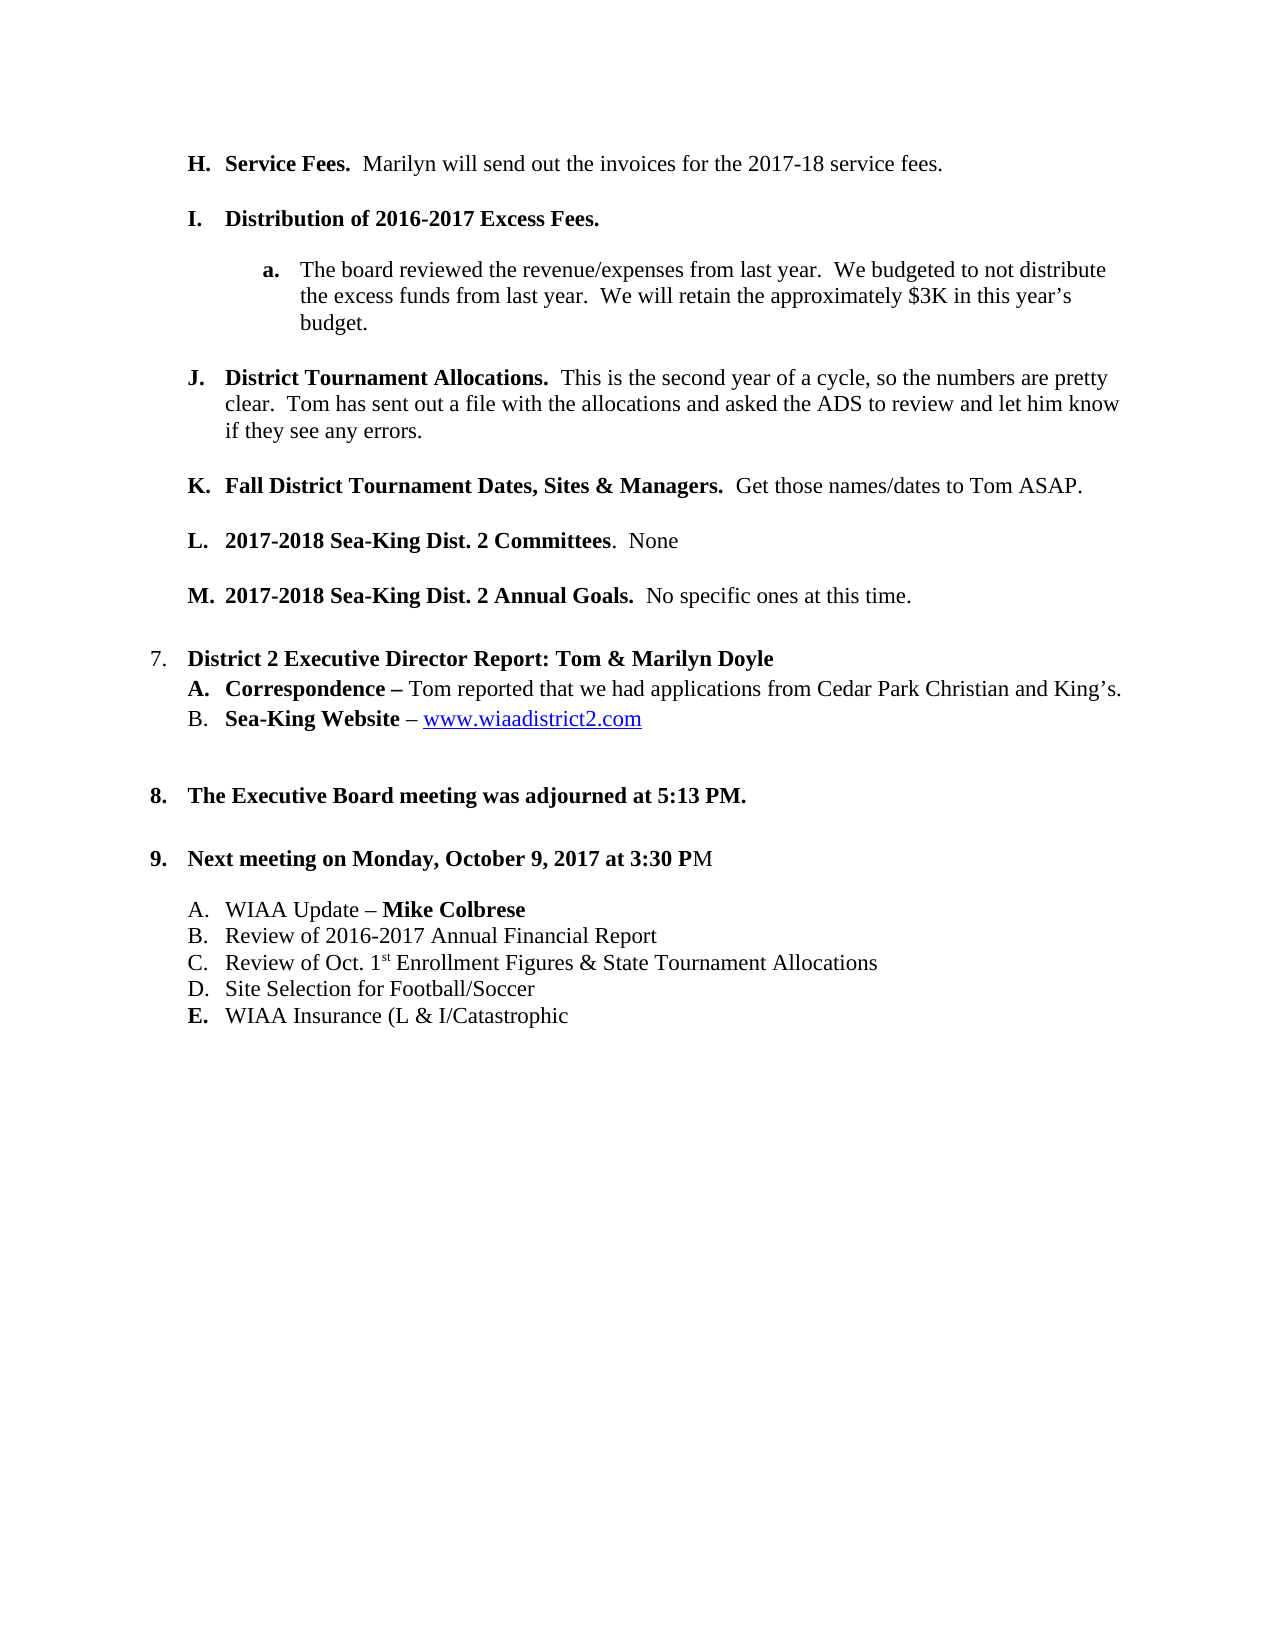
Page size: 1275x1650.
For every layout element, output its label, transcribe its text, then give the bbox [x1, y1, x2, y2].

list Correspondence – Tom reported that we had applications from Cedar Park Christian and King’s. [187, 675, 1125, 701]
list Review of 2016-2017 Annual Financial Report [187, 923, 1125, 949]
list Service Fees. Marilyn will send out the invoices for the 2017-18 service fees. [187, 150, 1125, 205]
list The Executive Board meeting was adjourned at 5:13 PM. [150, 782, 1125, 841]
list 2017-2018 Sea-King Dist. 2 Committees. None [187, 527, 1125, 582]
list Fall District Tournament Dates, Sites & Managers. Get those names/dates to Tom ASAP. [187, 472, 1125, 527]
list The board reviewed the revenue/expenses from last year. We budgeted to not distribute the excess funds from last year. We will retain the approximately $3K in this year’s budget. [262, 256, 1125, 364]
list WIAA Update – Mike Colbrese [187, 896, 1125, 923]
list District 2 Executive Director Report: Tom & Marilyn Doyle [150, 645, 1125, 671]
list Next meeting on Monday, October 9, 2017 at 3:30 PM [150, 845, 1125, 872]
list WIAA Insurance (L & I/Catastrophic [187, 1002, 1125, 1028]
list Site Selection for Football/Soccer [187, 975, 1125, 1002]
list Review of Oct. 1st Enrollment Figures & State Tournament Allocations [187, 949, 1125, 975]
list 2017-2018 Sea-King Dist. 2 Annual Goals. No specific ones at this time. [187, 582, 1125, 641]
list Distribution of 2016-2017 Excess Fees. [187, 205, 1125, 231]
list District Tournament Allocations. This is the second year of a cycle, so the numbers are pretty clear. Tom has sent out a file with the allocations and asked the ADS to review and let him know if they see any errors. [187, 364, 1125, 472]
list Sea-King Website – www.wiaadistrict2.com [187, 705, 1125, 731]
